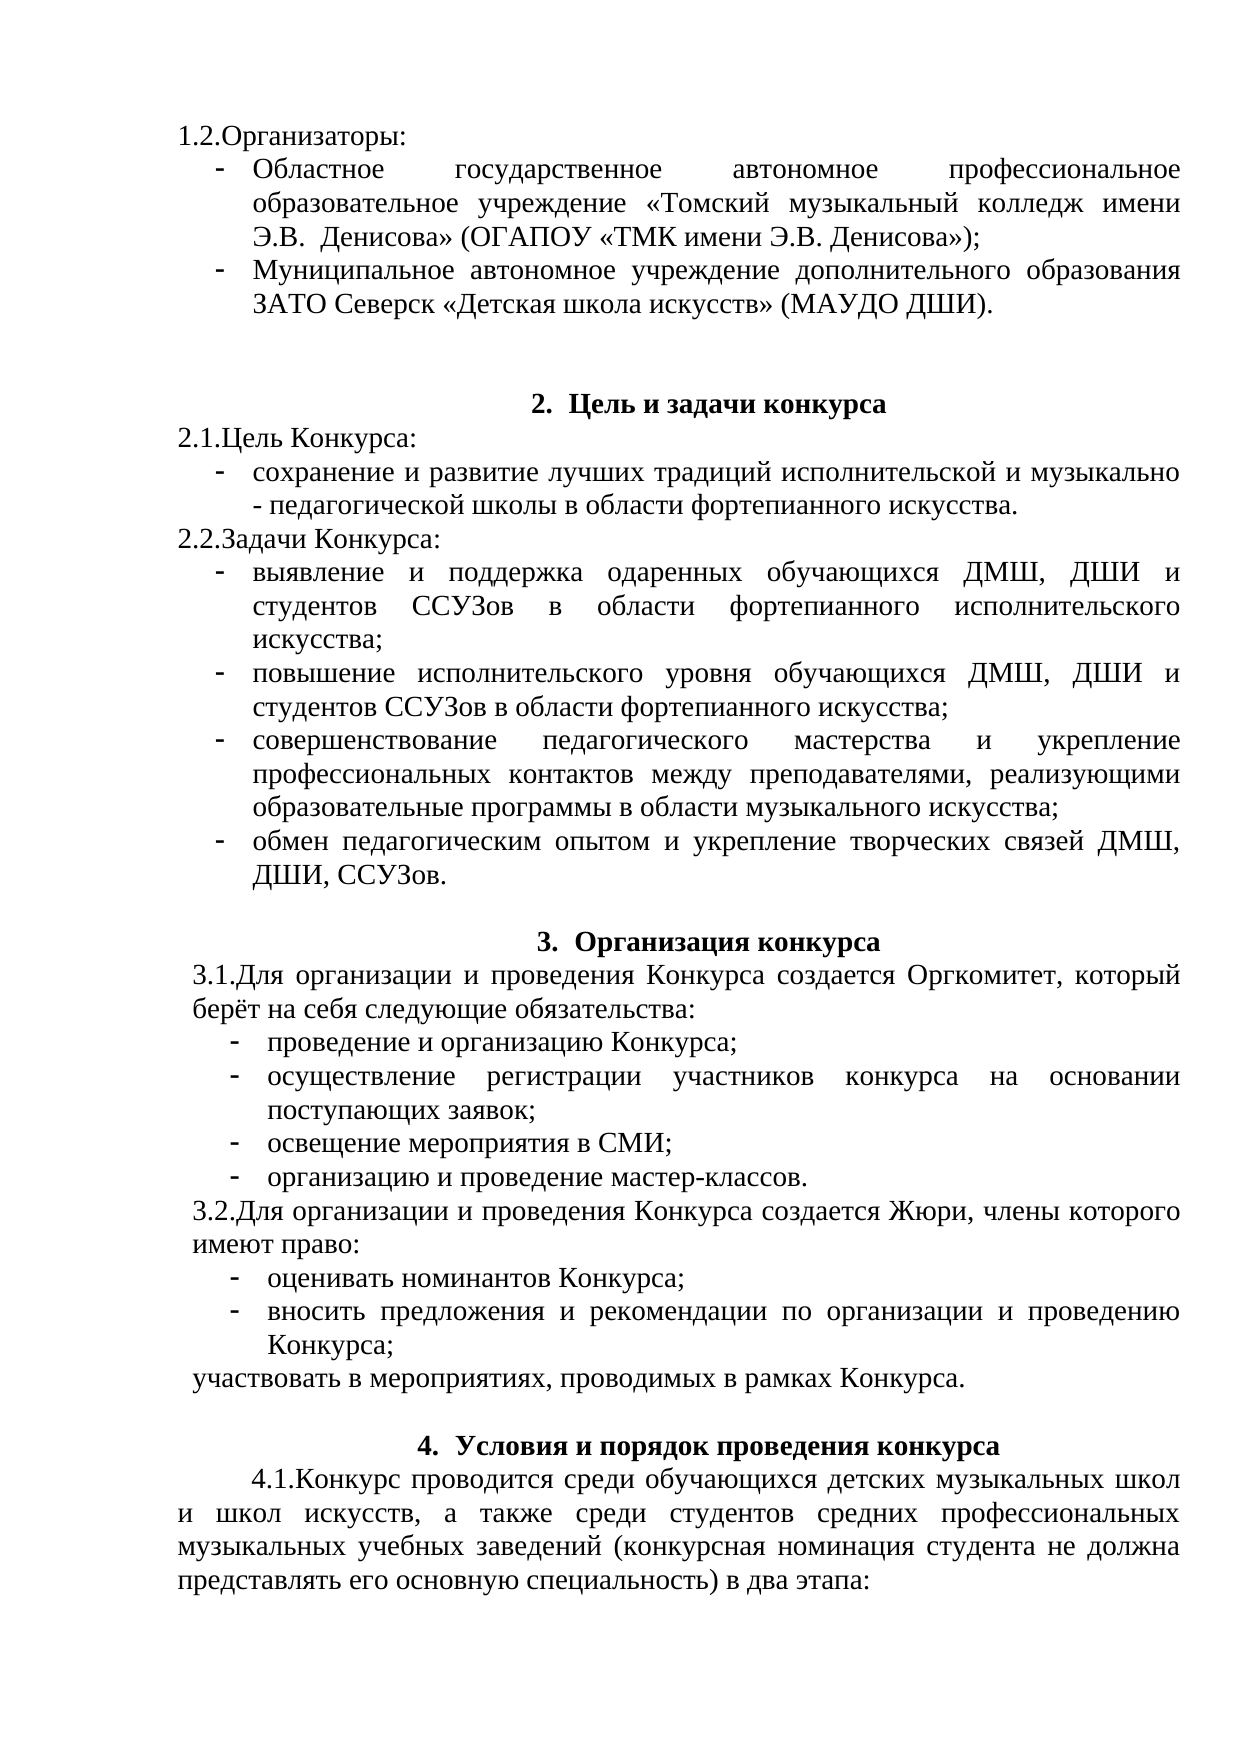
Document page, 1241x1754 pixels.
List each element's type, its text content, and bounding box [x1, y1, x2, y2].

list оценивать номинантов Конкурса; [229, 1260, 1181, 1293]
list Условия и порядок проведения конкурса [236, 1428, 1181, 1461]
list Организация конкурса [236, 924, 1181, 957]
list Цель и задачи конкурса [236, 387, 1181, 420]
list Областное государственное автономное профессиональное образовательное учреждение «Томский музыкальный колледж имени Э.В. Денисова» (ОГАПОУ «ТМК имени Э.В. Денисова»); [215, 152, 1181, 252]
text 2.2.Задачи Конкурса: [177, 521, 1181, 554]
list участвовать в мероприятиях, проводимых в рамках Конкурса. [192, 1361, 1181, 1394]
list Муниципальное автономное учреждение дополнительного образования ЗАТО Северск «Детская школа искусств» (МАУДО ДШИ). [215, 252, 1181, 319]
text 2.1.Цель Конкурса: [177, 420, 1181, 454]
list осуществление регистрации участников конкурса на основании поступающих заявок; [229, 1058, 1181, 1125]
list выявление и поддержка одаренных обучающихся ДМШ, ДШИ и студентов ССУЗов в области фортепианного исполнительского искусства; [215, 554, 1181, 655]
list повышение исполнительского уровня обучающихся ДМШ, ДШИ и студентов ССУЗов в области фортепианного искусства; [215, 655, 1181, 722]
text 1.2.Организаторы: [177, 118, 1181, 152]
list 3.1.Для организации и проведения Конкурса создается Оргкомитет, который берёт на себя следующие обязательства: [192, 957, 1181, 1024]
list сохранение и развитие лучших традиций исполнительской и музыкально - педагогической школы в области фортепианного искусства. [215, 454, 1181, 521]
list организацию и проведение мастер-классов. [229, 1159, 1181, 1193]
list освещение мероприятия в СМИ; [229, 1125, 1181, 1159]
list совершенствование педагогического мастерства и укрепление профессиональных контактов между преподавателями, реализующими образовательные программы в области музыкального искусства; [215, 722, 1181, 823]
list вносить предложения и рекомендации по организации и проведению Конкурса; [229, 1293, 1181, 1361]
list проведение и организацию Конкурса; [229, 1024, 1181, 1058]
list 3.2.Для организации и проведения Конкурса создается Жюри, члены которого имеют право: [192, 1193, 1181, 1260]
text 4.1.Конкурс проводится среди обучающихся детских музыкальных школ и школ искусств, а также среди студентов средних профессиональных музыкальных учебных заведений (конкурсная номинация студента не должна представлять его основную специальность) в два этапа: [177, 1461, 1181, 1595]
list обмен педагогическим опытом и укрепление творческих связей ДМШ, ДШИ, ССУЗов. [215, 823, 1181, 890]
